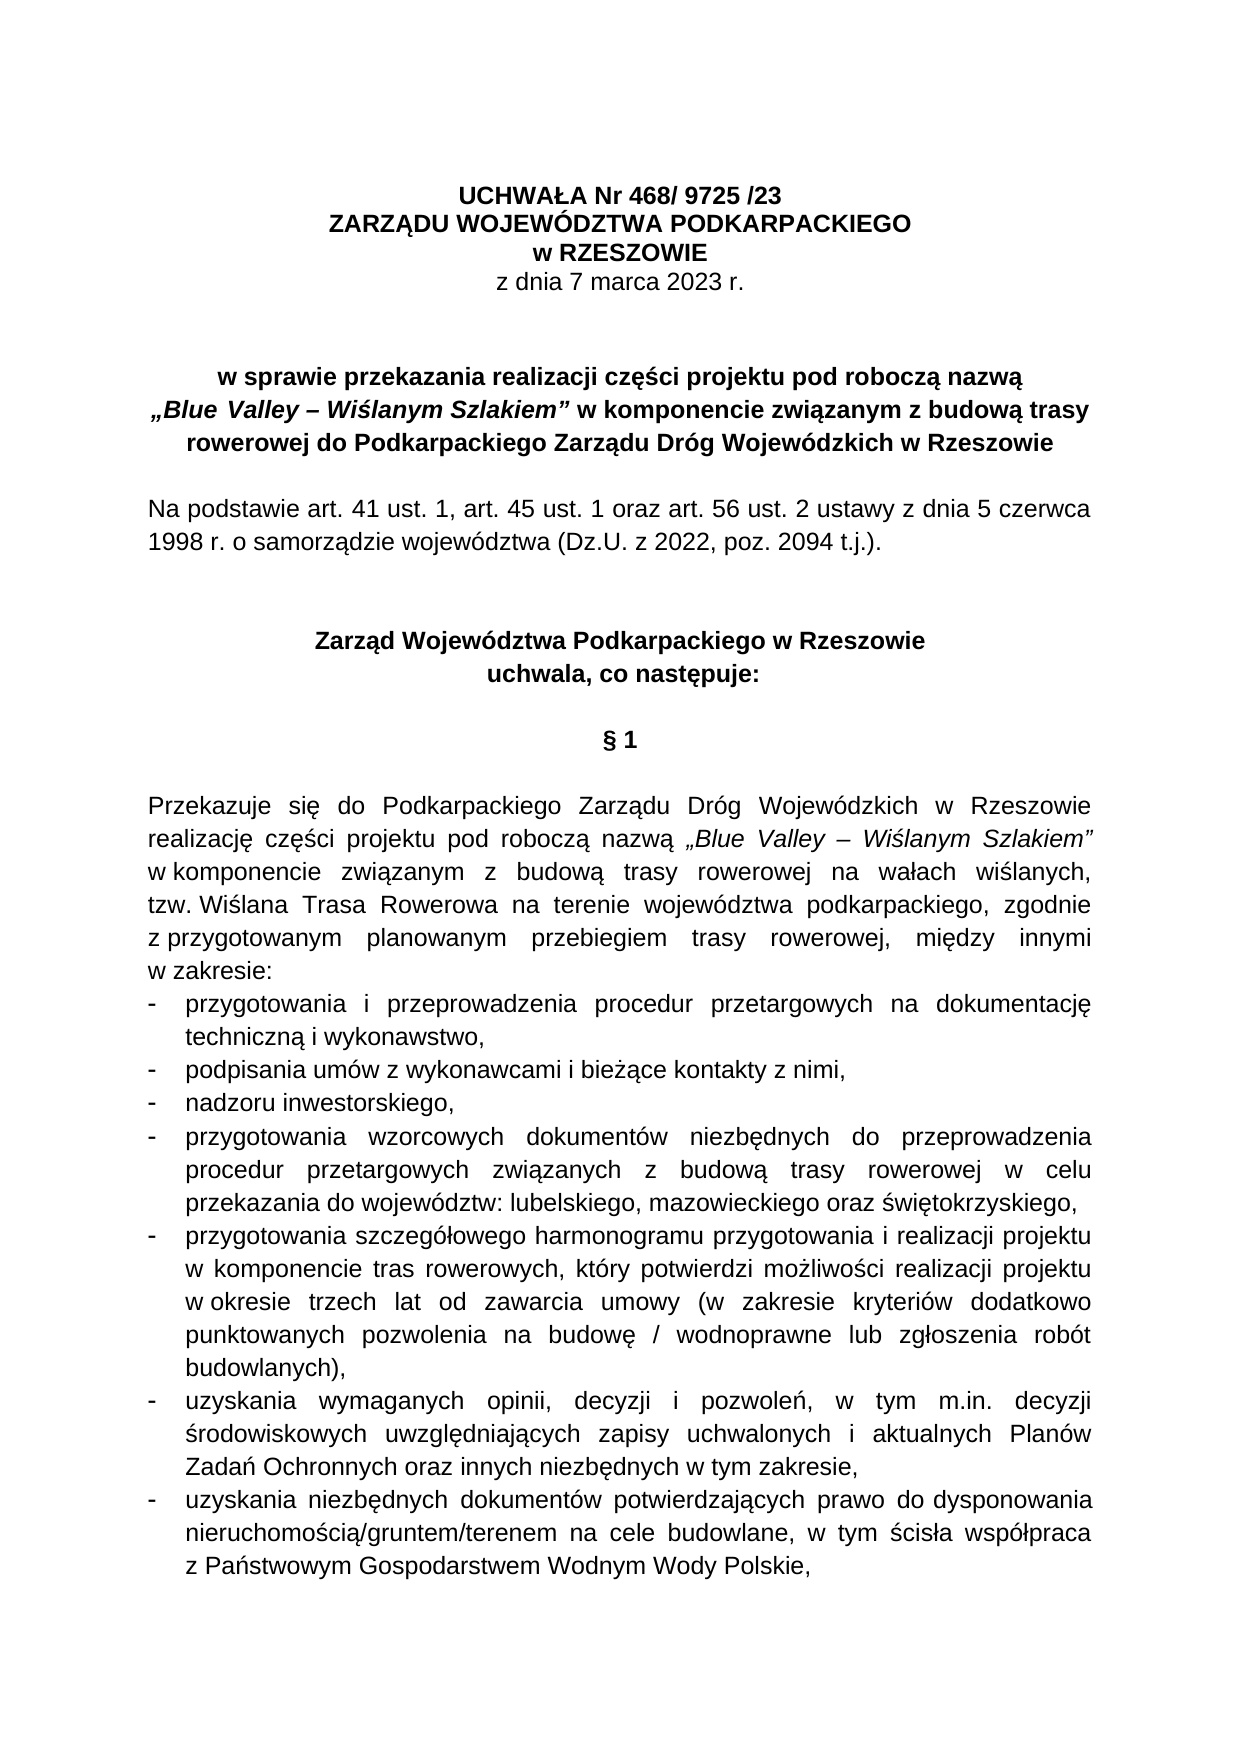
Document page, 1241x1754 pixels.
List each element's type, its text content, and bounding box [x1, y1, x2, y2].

list uzyskania niezbędnych dokumentów potwierdzających prawo do dysponowania nieruchomością/gruntem/terenem na cele budowlane, w tym ścisła współpraca z Państwowym Gospodarstwem Wodnym Wody Polskie, [148, 1485, 1093, 1580]
list przygotowania i przeprowadzenia procedur przetargowych na dokumentację techniczną i wykonawstwo, [148, 989, 1093, 1051]
text z dnia 7 marca 2023 r. [148, 267, 1093, 296]
text § 1 [148, 725, 1093, 754]
text Przekazuje się do Podkarpackiego Zarządu Dróg Wojewódzkich w Rzeszowie realizację części projektu pod roboczą nazwą „Blue Valley – Wiślanym Szlakiem” w komponencie związanym z budową trasy rowerowej na wałach wiślanych, tzw. Wiślana Trasa Rowerowa na terenie województwa podkarpackiego, zgodnie z przygotowanym planowanym przebiegiem trasy rowerowej, między innymi w zakresie: [148, 791, 1093, 985]
text w RZESZOWIE [148, 238, 1093, 267]
list przygotowania szczegółowego harmonogramu przygotowania i realizacji projektu w komponencie tras rowerowych, który potwierdzi możliwości realizacji projektu w okresie trzech lat od zawarcia umowy (w zakresie kryteriów dodatkowo punktowanych pozwolenia na budowę / wodnoprawne lub zgłoszenia robót budowlanych), [148, 1221, 1093, 1382]
text uchwala, co następuje: [148, 659, 1093, 688]
list przygotowania wzorcowych dokumentów niezbędnych do przeprowadzenia procedur przetargowych związanych z budową trasy rowerowej w celu przekazania do województw: lubelskiego, mazowieckiego oraz świętokrzyskiego, [148, 1121, 1093, 1216]
text Zarząd Województwa Podkarpackiego w Rzeszowie [148, 626, 1093, 654]
text w sprawie przekazania realizacji części projektu pod roboczą nazwą „Blue Valley – Wiślanym Szlakiem” w komponencie związanym z budową trasy rowerowej do Podkarpackiego Zarządu Dróg Wojewódzkich w Rzeszowie [148, 362, 1093, 456]
list podpisania umów z wykonawcami i bieżące kontakty z nimi, [148, 1055, 1093, 1084]
list uzyskania wymaganych opinii, decyzji i pozwoleń, w tym m.in. decyzji środowiskowych uwzględniających zapisy uchwalonych i aktualnych Planów Zadań Ochronnych oraz innych niezbędnych w tym zakresie, [148, 1386, 1093, 1481]
list nadzoru inwestorskiego, [148, 1088, 1093, 1117]
text Na podstawie art. 41 ust. 1, art. 45 ust. 1 oraz art. 56 ust. 2 ustawy z dnia 5 czerwca 1998 r. o samorządzie województwa (Dz.U. z 2022, poz. 2094 t.j.). [148, 494, 1093, 556]
text UCHWAŁA Nr 468/ 9725 /23 [148, 181, 1093, 209]
text ZARZĄDU WOJEWÓDZTWA PODKARPACKIEGO [148, 209, 1093, 238]
